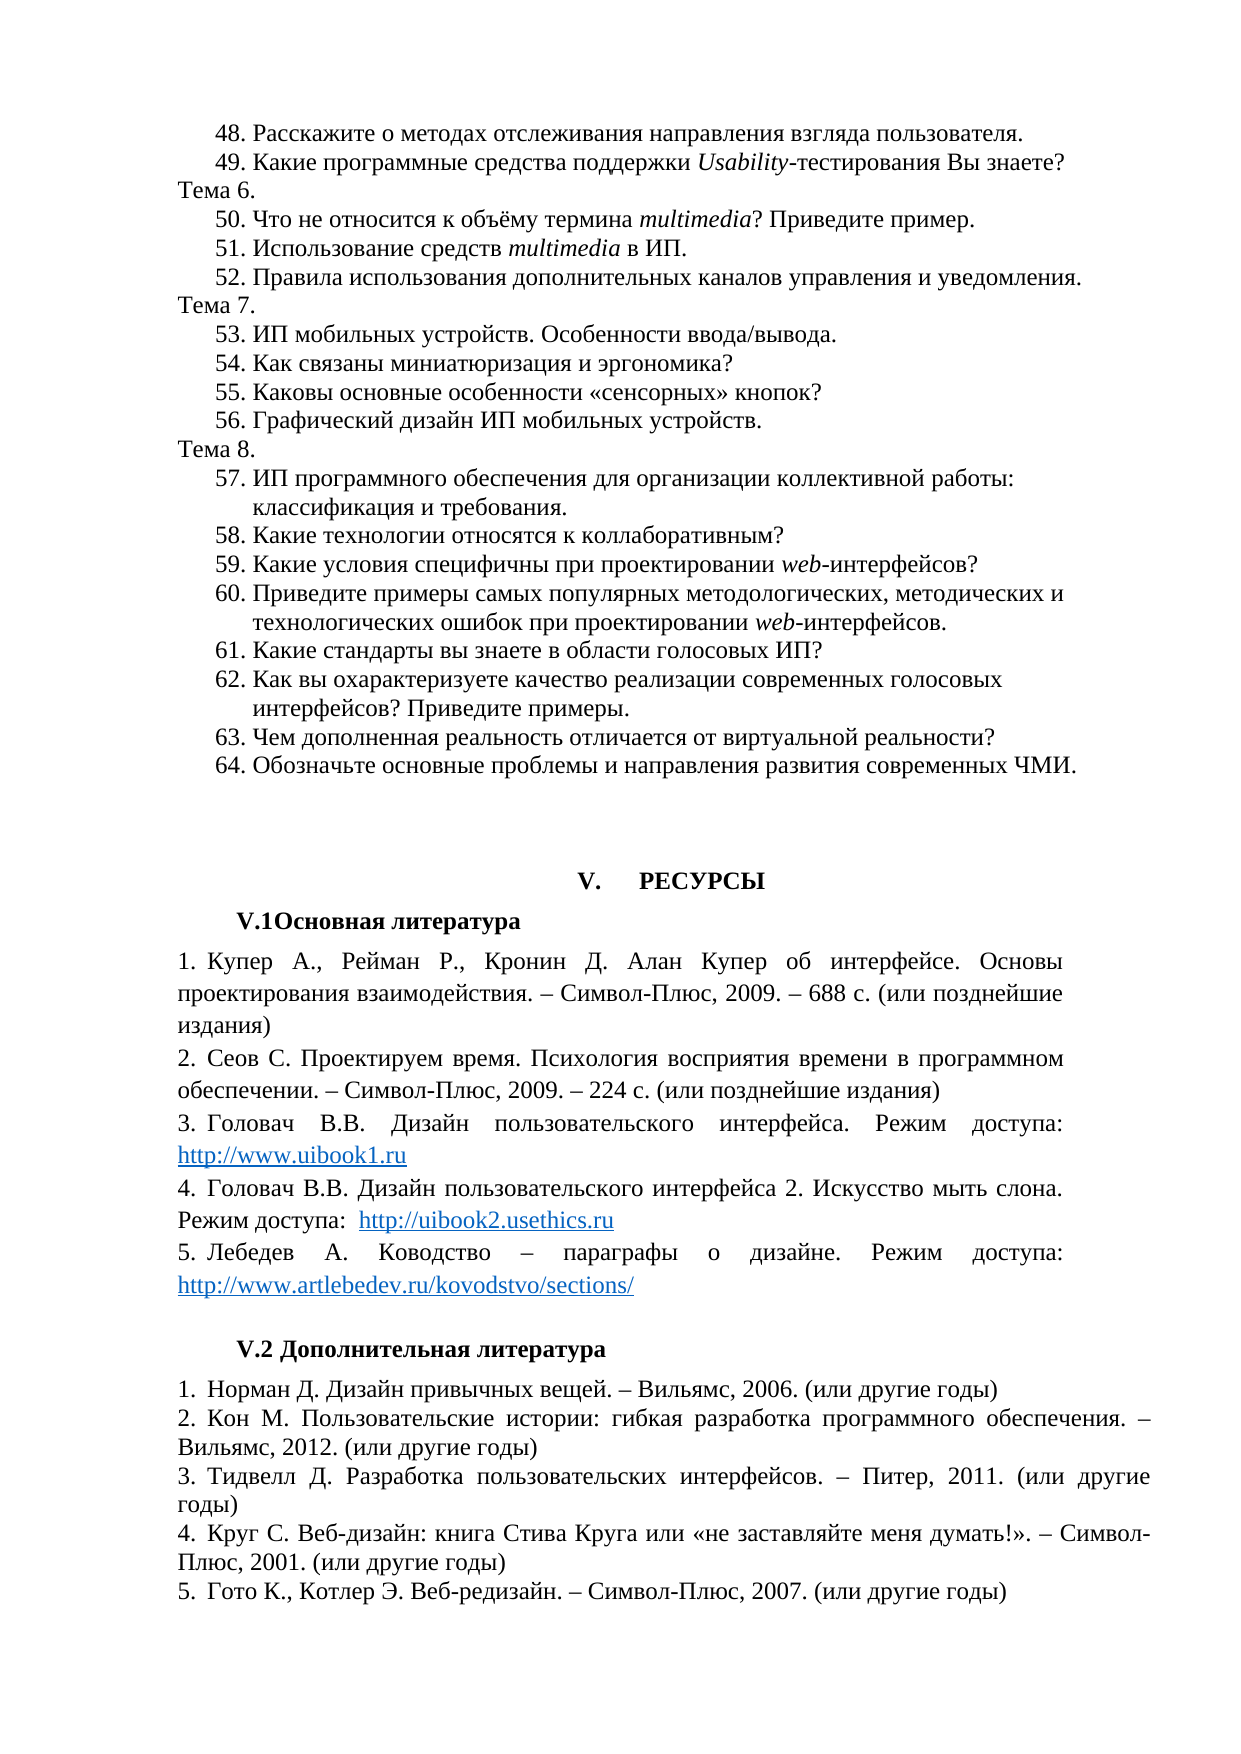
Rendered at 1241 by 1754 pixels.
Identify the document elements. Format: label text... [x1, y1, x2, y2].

list Головач В.В. Дизайн пользовательского интерфейса 2. Искусство мыть слона. Режим доступа: http://uibook2.usethics.ru [177, 1173, 1064, 1234]
list Гото К., Котлер Э. Веб-редизайн. – Символ-Плюс, 2007. (или другие годы) [177, 1576, 1152, 1604]
list Тема 7. [177, 291, 1152, 319]
list РЕСУРСЫ [215, 866, 1152, 895]
list Какие условия специфичны при проектировании web-интерфейсов? [215, 549, 1152, 578]
list Какие стандарты вы знаете в области голосовых ИП? [215, 636, 1152, 664]
list Как связаны миниатюризация и эргономика? [215, 348, 1152, 377]
list Какие технологии относятся к коллаборативным? [215, 521, 1152, 549]
list Основная литература [236, 906, 1152, 935]
list Тема 8. [177, 434, 1152, 463]
list Круг С. Веб-дизайн: книга Стива Круга или «не заставляйте меня думать!». – Символ-Плюс, 2001. (или другие годы) [177, 1518, 1152, 1576]
list ИП мобильных устройств. Особенности ввода/вывода. [215, 319, 1152, 348]
list Какие программные средства поддержки Usability-тестирования Вы знаете? [215, 147, 1152, 176]
list Дополнительная литература [236, 1334, 1152, 1363]
list Расскажите о методах отслеживания направления взгляда пользователя. [215, 118, 1152, 147]
list ИП программного обеспечения для организации коллективной работы: классификация и требования. [215, 463, 1152, 521]
list Графический дизайн ИП мобильных устройств. [215, 406, 1152, 434]
list Тема 6. [177, 176, 1152, 204]
list Приведите примеры самых популярных методологических, методических и технологических ошибок при проектировании web-интерфейсов. [215, 578, 1152, 636]
list Норман Д. Дизайн привычных вещей. – Вильямс, 2006. (или другие годы) [177, 1374, 1152, 1403]
list Как вы охарактеризуете качество реализации современных голосовых интерфейсов? Приведите примеры. [215, 664, 1152, 722]
list Головач В.В. Дизайн пользовательского интерфейса. Режим доступа: http://www.uibook1.ru [177, 1108, 1064, 1169]
list Каковы основные особенности «сенсорных» кнопок? [215, 377, 1152, 406]
list Правила использования дополнительных каналов управления и уведомления. [215, 262, 1152, 291]
list Что не относится к объёму термина multimedia? Приведите пример. [215, 204, 1152, 233]
list Кон М. Пользовательские истории: гибкая разработка программного обеспечения. – Вильямс, 2012. (или другие годы) [177, 1403, 1152, 1461]
list Лебедев А. Ководство – параграфы о дизайне. Режим доступа: http://www.artlebedev.ru/kovodstvo/sections/ [177, 1237, 1064, 1298]
list Обозначьте основные проблемы и направления развития современных ЧМИ. [215, 751, 1152, 779]
list Сеов С. Проектируем время. Психология восприятия времени в программном обеспечении. – Символ-Плюс, 2009. – 224 с. (или позднейшие издания) [177, 1043, 1064, 1104]
list Чем дополненная реальность отличается от виртуальной реальности? [215, 722, 1152, 751]
list Тидвелл Д. Разработка пользовательских интерфейсов. – Питер, 2011. (или другие годы) [177, 1461, 1152, 1518]
list Купер А., Рейман Р., Кронин Д. Алан Купер об интерфейсе. Основы проектирования взаимодействия. – Символ-Плюс, 2009. – 688 с. (или позднейшие издания) [177, 946, 1064, 1039]
list Использование средств multimedia в ИП. [215, 233, 1152, 262]
